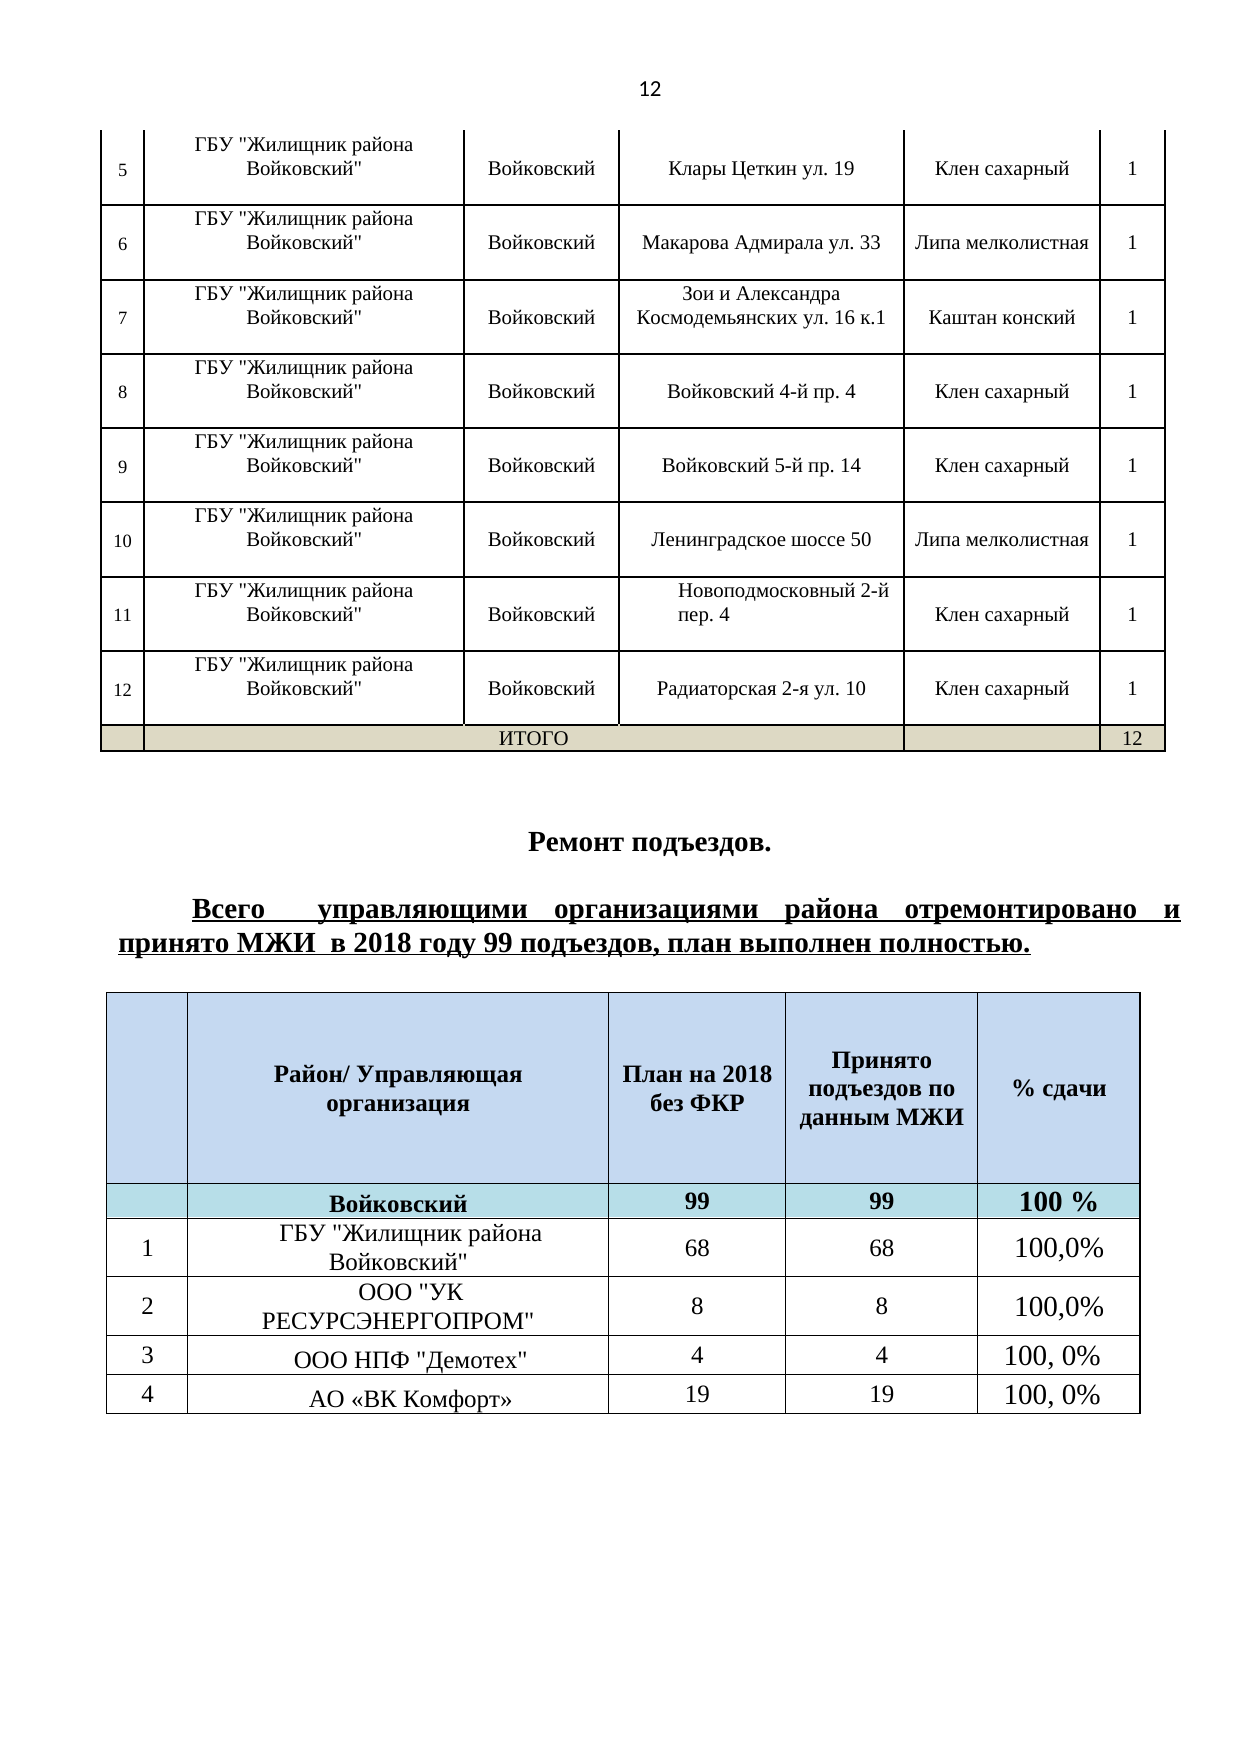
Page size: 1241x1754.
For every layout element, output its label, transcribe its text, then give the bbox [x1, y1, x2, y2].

table_cell 68 [786, 1219, 977, 1276]
table_cell Зои и Александра Космодемьянских ул. 16 к.1 [620, 281, 903, 329]
table_cell ООО НПФ "Демотех" [188, 1336, 608, 1374]
table_cell [107, 1184, 187, 1217]
table_cell [905, 403, 1099, 427]
table_cell Войковский [465, 130, 618, 180]
table_cell [905, 551, 1099, 576]
table_cell Ленинградское шоссе 50 [620, 503, 903, 551]
table_header Район/ Управляющая организация [188, 993, 608, 1183]
table_cell [465, 551, 618, 576]
table_cell ООО "УК РЕСУРСЭНЕРГОПРОМ" [188, 1277, 608, 1334]
table_cell [620, 551, 903, 576]
table_cell 6 [102, 206, 143, 254]
table_cell 1 [1101, 503, 1164, 551]
table_cell 1 [1101, 429, 1164, 477]
table_cell [465, 180, 618, 204]
table_cell 9 [102, 429, 143, 477]
table_cell 99 [609, 1184, 785, 1217]
table_cell [905, 626, 1099, 650]
table_cell 1 [107, 1219, 187, 1276]
table_cell Войковский [465, 355, 618, 403]
table_cell 3 [107, 1336, 187, 1374]
table_cell [102, 726, 143, 750]
table_cell [905, 477, 1099, 501]
table_cell [1101, 403, 1164, 427]
table_cell Липа мелколистная [905, 503, 1099, 551]
table_cell 11 [102, 578, 143, 626]
table_header Принято подъездов по данным МЖИ [786, 993, 977, 1183]
table_cell Клары Цеткин ул. 19 [620, 130, 903, 180]
table_cell 1 [1101, 206, 1164, 254]
table_cell [465, 254, 618, 278]
table_cell [465, 329, 618, 353]
table_cell [465, 700, 618, 724]
table_cell [145, 254, 463, 278]
table_cell [620, 700, 903, 724]
table_cell [620, 477, 903, 501]
table_cell [145, 180, 463, 204]
table_cell [905, 180, 1099, 204]
table_cell [145, 477, 463, 501]
table_cell [1101, 180, 1164, 204]
table_cell 12 [1101, 726, 1164, 750]
table_cell [465, 626, 618, 650]
table_cell 100, 0% [978, 1375, 1139, 1413]
table_cell Войковский 4-й пр. 4 [620, 355, 903, 403]
table_cell [620, 329, 903, 353]
table_cell 1 [1101, 652, 1164, 700]
table_cell 1 [1101, 355, 1164, 403]
table_cell Радиаторская 2-я ул. 10 [620, 652, 903, 700]
table_cell [102, 700, 143, 724]
table_cell ГБУ "Жилищник района Войковский" [145, 578, 463, 626]
table_cell 100, 0% [978, 1336, 1139, 1374]
table_cell [620, 726, 903, 750]
table_cell ГБУ "Жилищник района Войковский" [145, 503, 463, 551]
table_header [107, 993, 187, 1183]
table_cell 68 [609, 1219, 785, 1276]
table_cell Войковский [465, 578, 618, 626]
table_cell [145, 700, 463, 724]
table_cell [620, 403, 903, 427]
table_cell [620, 254, 903, 278]
table_cell 100,0% [978, 1277, 1139, 1334]
table_cell ГБУ "Жилищник района Войковский" [145, 429, 463, 477]
table_cell 12 [102, 652, 143, 700]
table_cell Войковский [465, 281, 618, 329]
table_cell ГБУ "Жилищник района Войковский" [188, 1219, 608, 1276]
table_cell Войковский [465, 429, 618, 477]
table_cell [1101, 329, 1164, 353]
table_cell Войковский [465, 206, 618, 254]
table_cell Макарова Адмирала ул. 33 [620, 206, 903, 254]
table_cell [1101, 551, 1164, 576]
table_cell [145, 130, 463, 180]
table_cell 5 [102, 130, 143, 180]
table_cell 8 [786, 1277, 977, 1334]
table_cell [1101, 700, 1164, 724]
table_cell [145, 726, 463, 750]
table_cell 100,0% [978, 1219, 1139, 1276]
table_cell 10 [102, 503, 143, 551]
table_cell ГБУ "Жилищник района Войковский" [145, 206, 463, 254]
table_cell Липа мелколистная [905, 206, 1099, 254]
table_cell [620, 180, 903, 204]
table_cell 1 [1101, 130, 1164, 180]
table_cell 2 [107, 1277, 187, 1334]
table_cell [102, 329, 143, 353]
table_cell 4 [786, 1336, 977, 1374]
table_cell Войковский [465, 652, 618, 700]
table_header % сдачи [978, 993, 1139, 1183]
text Ремонт подъездов. [118, 824, 1181, 858]
table_cell 8 [609, 1277, 785, 1334]
table_cell 1 [1101, 281, 1164, 329]
table_cell [465, 403, 618, 427]
table_cell [145, 329, 463, 353]
table_cell ГБУ "Жилищник района Войковский" [145, 281, 463, 329]
table_cell Клен сахарный [905, 130, 1099, 180]
table_cell [905, 700, 1099, 724]
table_cell 8 [102, 355, 143, 403]
table_cell [102, 477, 143, 501]
table_cell [102, 551, 143, 576]
table_cell Клен сахарный [905, 355, 1099, 403]
table_cell Каштан конский [905, 281, 1099, 329]
table_cell Войковский [188, 1184, 608, 1217]
text Всего управляющими организациями района отремонтировано и принято МЖИ в 2018 году 99 подъездов, план выполнен полностью. [118, 891, 1181, 958]
table_cell [102, 403, 143, 427]
table_cell Войковский [465, 503, 618, 551]
table_cell Клен сахарный [905, 652, 1099, 700]
table_cell [905, 254, 1099, 278]
table_cell Клен сахарный [905, 578, 1099, 626]
table_cell Новоподмосковный 2-й пер. 4 [620, 578, 903, 626]
table_cell 7 [102, 281, 143, 329]
table_cell [1101, 477, 1164, 501]
table_cell ГБУ "Жилищник района Войковский" [145, 355, 463, 403]
table_cell [102, 180, 143, 204]
table_cell 100 % [978, 1184, 1139, 1217]
table_cell Клен сахарный [905, 429, 1099, 477]
table_cell ГБУ "Жилищник района Войковский" [145, 652, 463, 700]
table_cell Войковский 5-й пр. 14 [620, 429, 903, 477]
table_cell ИТОГО [465, 726, 618, 750]
table_cell [145, 551, 463, 576]
table_cell 4 [609, 1336, 785, 1374]
table_cell [905, 329, 1099, 353]
table_cell 19 [609, 1375, 785, 1413]
table_cell [620, 626, 903, 650]
table_cell [1101, 254, 1164, 278]
table_cell 4 [107, 1375, 187, 1413]
table_cell 1 [1101, 578, 1164, 626]
table_header План на 2018 без ФКР [609, 993, 785, 1183]
table_cell АО «ВК Комфорт» [188, 1375, 608, 1413]
table_cell [1101, 626, 1164, 650]
table_cell [145, 403, 463, 427]
table_cell [145, 626, 463, 650]
table_cell [102, 254, 143, 278]
table_cell 19 [786, 1375, 977, 1413]
table_cell 99 [786, 1184, 977, 1217]
table_cell [905, 726, 1099, 750]
table_cell [102, 626, 143, 650]
table_cell [465, 477, 618, 501]
